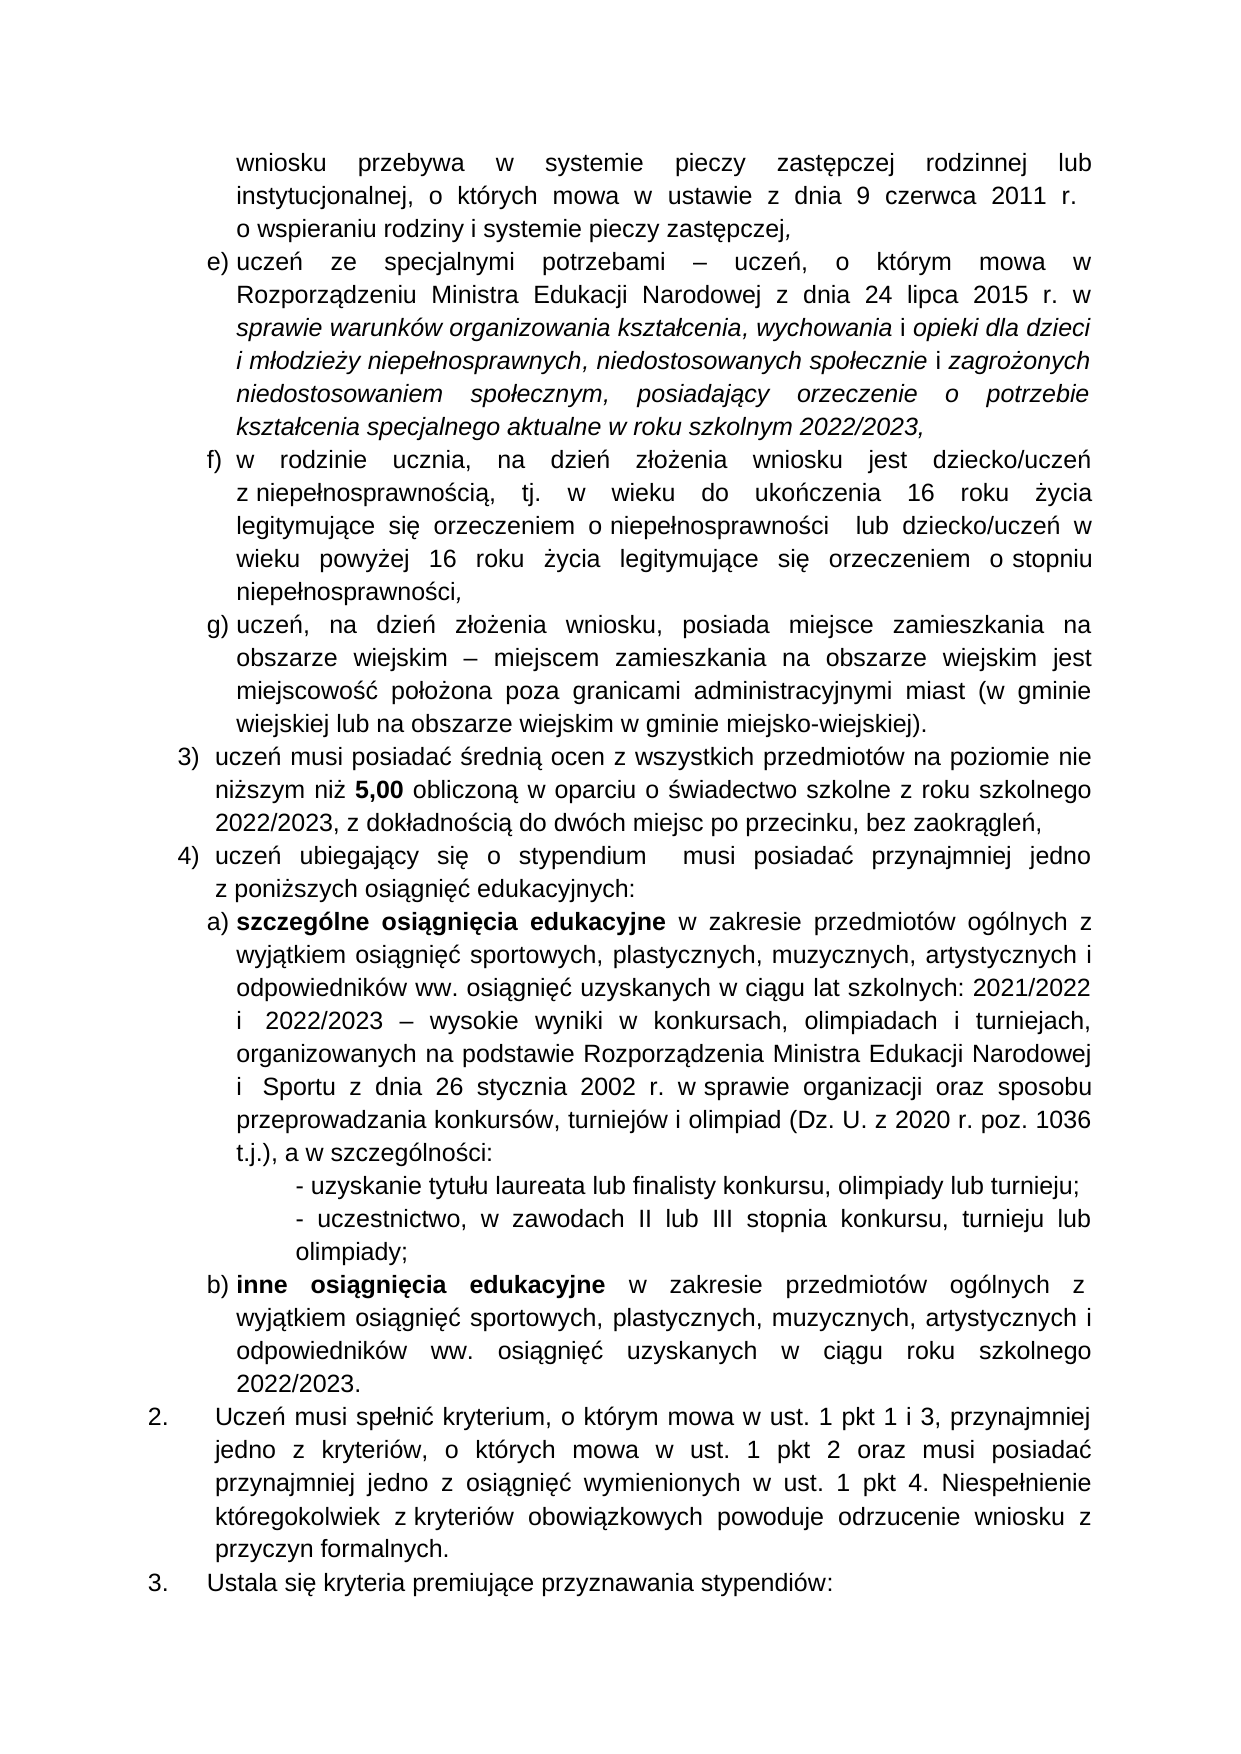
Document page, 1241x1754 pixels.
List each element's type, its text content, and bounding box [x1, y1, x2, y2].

list w rodzinie ucznia, na dzień złożenia wniosku jest dziecko/uczeń z niepełnosprawnością, tj. w wieku do ukończenia 16 roku życia legitymujące się orzeczeniem o niepełnosprawności lub dziecko/uczeń w wieku powyżej 16 roku życia legitymujące się orzeczeniem o stopniu niepełnosprawności, [207, 445, 1093, 606]
list - uczestnictwo, w zawodach II lub III stopnia konkursu, turnieju lub olimpiady; [295, 1204, 1093, 1266]
list uczeń ze specjalnymi potrzebami – uczeń, o którym mowa w Rozporządzeniu Ministra Edukacji Narodowej z dnia 24 lipca 2015 r. w sprawie warunków organizowania kształcenia, wychowania i opieki dla dzieci i młodzieży niepełnosprawnych, niedostosowanych społecznie i zagrożonych niedostosowaniem społecznym, posiadający orzeczenie o potrzebie kształcenia specjalnego aktualne w roku szkolnym 2022/2023, [207, 247, 1093, 441]
list uczeń, na dzień złożenia wniosku, posiada miejsce zamieszkania na obszarze wiejskim – miejscem zamieszkania na obszarze wiejskim jest miejscowość położona poza granicami administracyjnymi miast (w gminie wiejskiej lub na obszarze wiejskim w gminie miejsko-wiejskiej). [207, 610, 1093, 738]
list - uzyskanie tytułu laureata lub finalisty konkursu, olimpiady lub turnieju; [215, 1171, 1093, 1200]
list Ustala się kryteria premiujące przyznawania stypendiów: [148, 1567, 1093, 1596]
list Uczeń musi spełnić kryterium, o którym mowa w ust. 1 pkt 1 i 3, przynajmniej jedno z kryteriów, o których mowa w ust. 1 pkt 2 oraz musi posiadać przynajmniej jedno z osiągnięć wymienionych w ust. 1 pkt 4. Niespełnienie któregokolwiek z kryteriów obowiązkowych powoduje odrzucenie wniosku z przyczyn formalnych. [148, 1402, 1093, 1563]
list uczeń ubiegający się o stypendium musi posiadać przynajmniej jedno z poniższych osiągnięć edukacyjnych: [177, 841, 1093, 903]
list uczeń musi posiadać średnią ocen z wszystkich przedmiotów na poziomie nie niższym niż 5,00 obliczoną w oparciu o świadectwo szkolne z roku szkolnego 2022/2023, z dokładnością do dwóch miejsc po przecinku, bez zaokrągleń, [177, 742, 1093, 837]
list szczególne osiągnięcia edukacyjne w zakresie przedmiotów ogólnych z wyjątkiem osiągnięć sportowych, plastycznych, muzycznych, artystycznych i odpowiedników ww. osiągnięć uzyskanych w ciągu lat szkolnych: 2021/2022 i 2022/2023 – wysokie wyniki w konkursach, olimpiadach i turniejach, organizowanych na podstawie Rozporządzenia Ministra Edukacji Narodowej i Sportu z dnia 26 stycznia 2002 r. w sprawie organizacji oraz sposobu przeprowadzania konkursów, turniejów i olimpiad (Dz. U. z 2020 r. poz. 1036 t.j.), a w szczególności: [207, 907, 1093, 1167]
list inne osiągnięcia edukacyjne w zakresie przedmiotów ogólnych z wyjątkiem osiągnięć sportowych, plastycznych, muzycznych, artystycznych i odpowiedników ww. osiągnięć uzyskanych w ciągu roku szkolnego 2022/2023. [207, 1270, 1093, 1398]
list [207, 148, 1093, 242]
